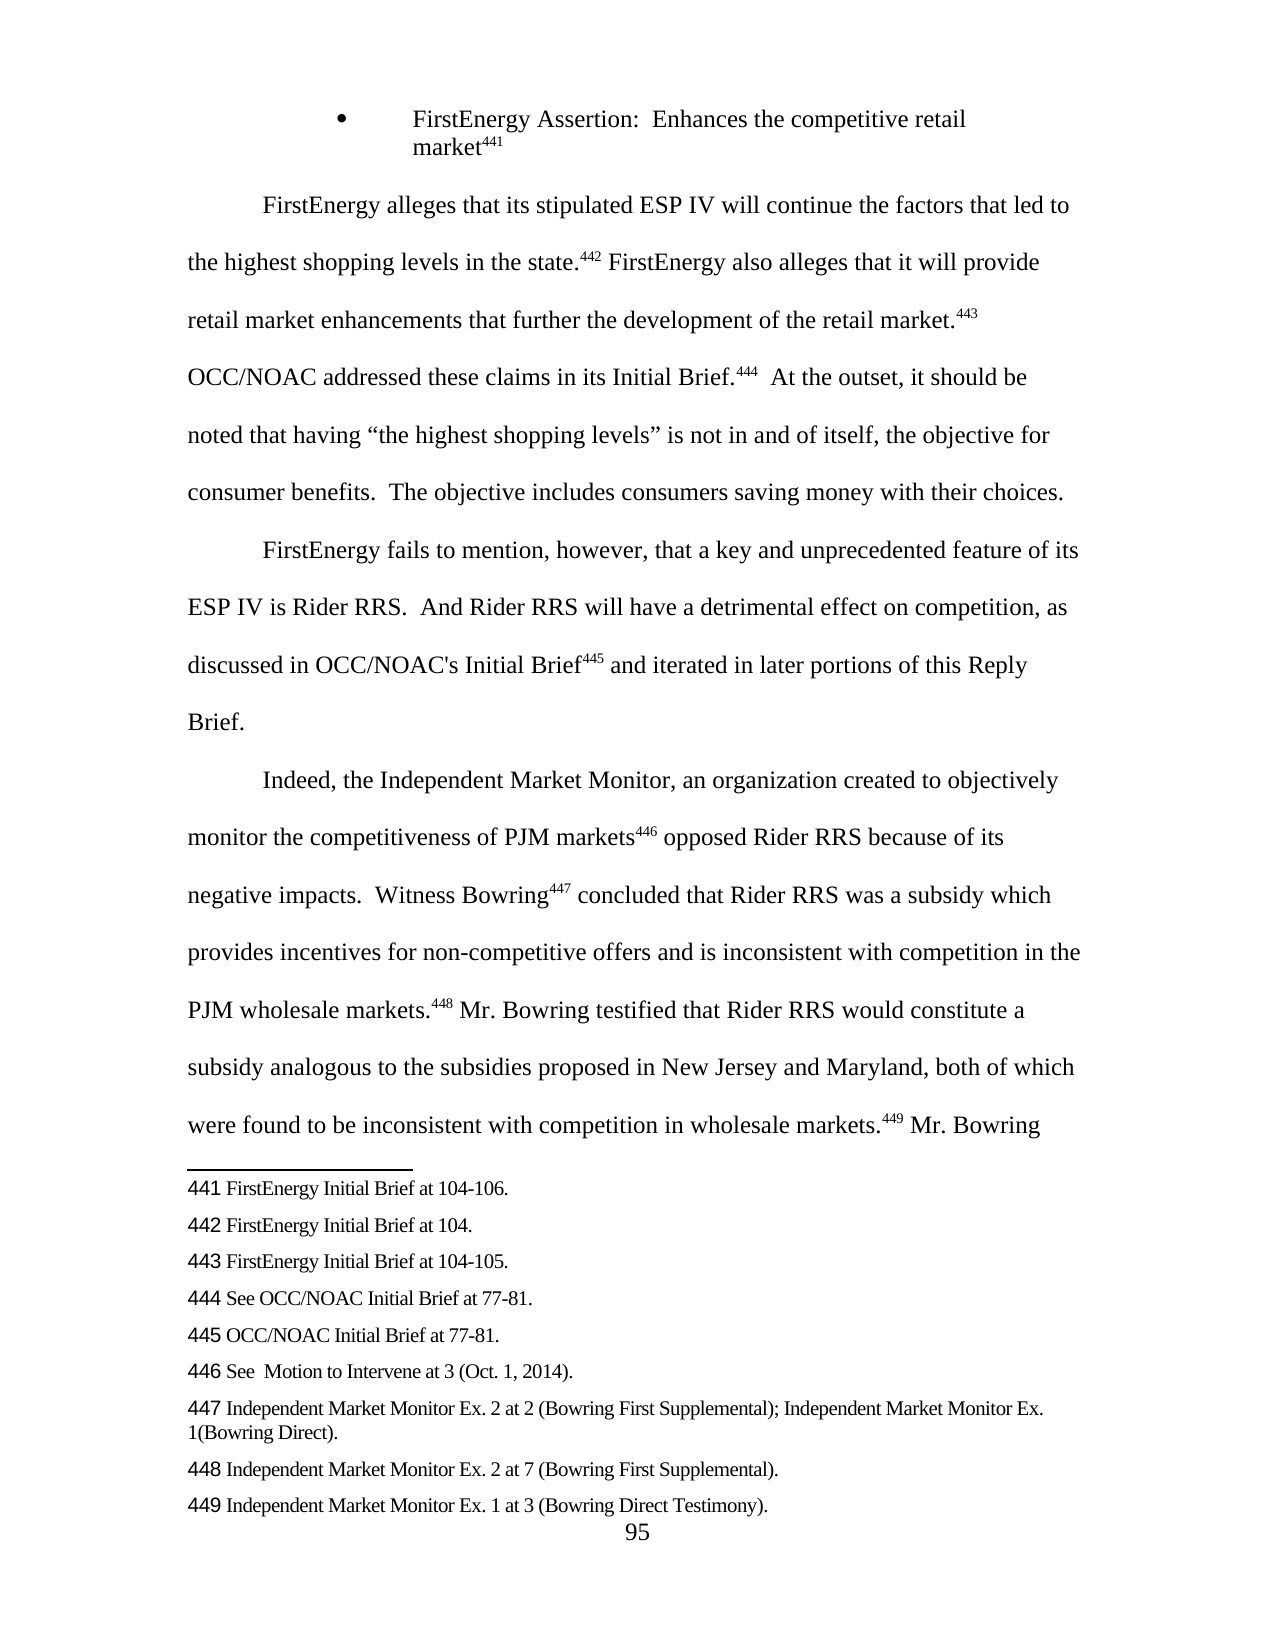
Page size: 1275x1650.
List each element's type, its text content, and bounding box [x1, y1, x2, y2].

list FirstEnergy fails to mention, however, that a key and unprecedented feature of its ESP IV is Rider RRS. And Rider RRS will have a detrimental effect on competition, as discussed in OCC/NOAC's Initial Brief and iterated in later portions of this Reply Brief. [187, 535, 1087, 736]
list Indeed, the Independent Market Monitor, an organization created to objectively monitor the competitiveness of PJM markets opposed Rider RRS because of its negative impacts. Witness Bowring concluded that Rider RRS was a subsidy which provides incentives for non-competitive offers and is inconsistent with competition in the PJM wholesale markets. Mr. Bowring testified that Rider RRS would constitute a subsidy analogous to the subsidies proposed in New Jersey and Maryland, both of which were found to be inconsistent with competition in wholesale markets. Mr. Bowring testified that the subsidy would have price suppressive effects, making it difficult or impossible for generating units without subsidies to compete in the market. [187, 765, 1087, 1139]
list FirstEnergy Assertion: Enhances the competitive retail market [337, 104, 1012, 161]
list FirstEnergy alleges that its stipulated ESP IV will continue the factors that led to the highest shopping levels in the state. FirstEnergy also alleges that it will provide retail market enhancements that further the development of the retail market. OCC/NOAC addressed these claims in its Initial Brief. At the outset, it should be noted that having “the highest shopping levels” is not in and of itself, the objective for consumer benefits. The objective includes consumers saving money with their choices. [187, 190, 1087, 506]
